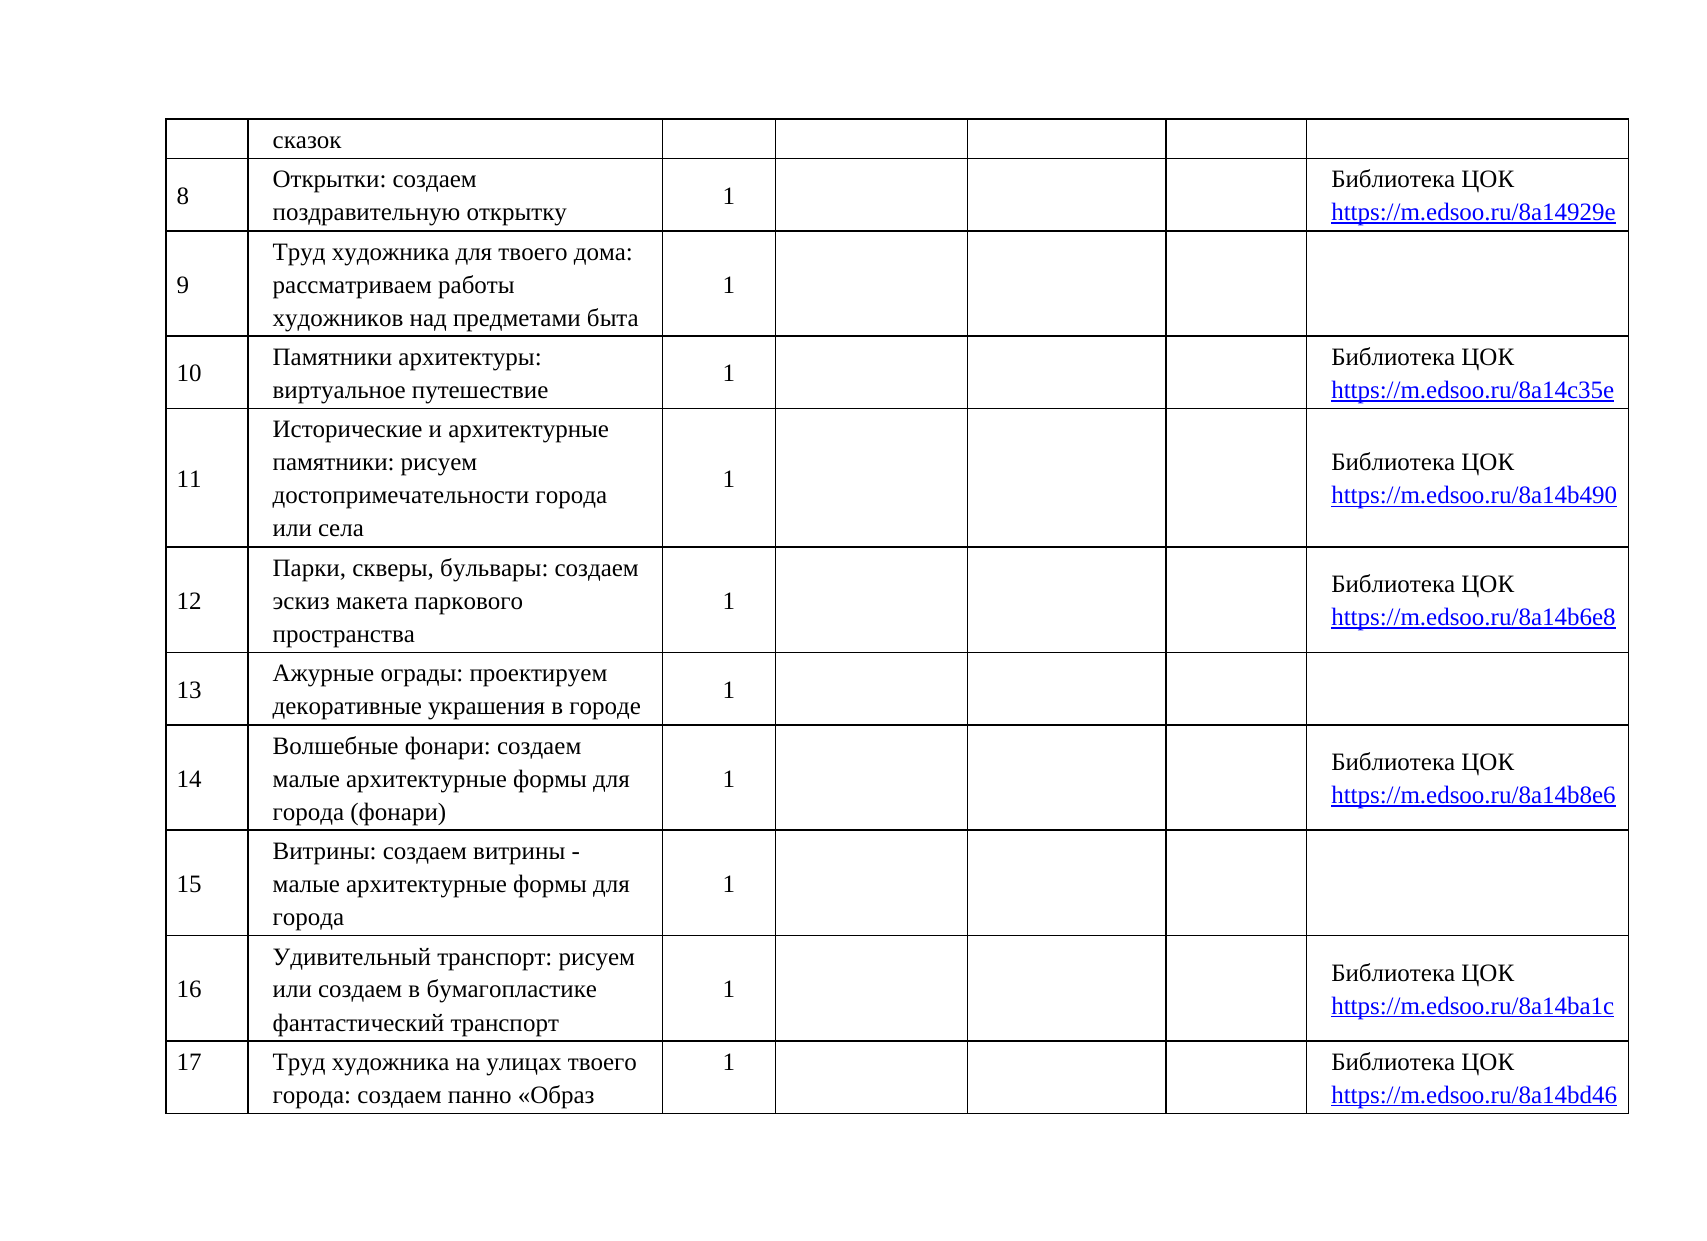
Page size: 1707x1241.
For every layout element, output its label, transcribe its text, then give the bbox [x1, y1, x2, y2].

table_cell [968, 337, 1165, 408]
table_cell [968, 232, 1165, 335]
table_cell 1 [663, 159, 775, 230]
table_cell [249, 1042, 662, 1113]
table_cell [968, 831, 1165, 935]
table_cell [776, 653, 967, 724]
table_cell Библиотека ЦОК https://m.edsoo.ru/8a14b6e8 [1307, 548, 1628, 652]
table_cell 8 [167, 159, 247, 230]
table_cell 1 [663, 120, 775, 157]
table_cell 11 [167, 409, 247, 546]
table_cell [776, 936, 967, 1040]
table_cell [1167, 120, 1306, 157]
table_cell [776, 120, 967, 157]
table_cell [776, 337, 967, 408]
table_cell [1167, 548, 1306, 652]
table_cell 1 [663, 548, 775, 652]
table_cell Библиотека ЦОК https://m.edsoo.ru/8a14b490 [1307, 409, 1628, 546]
table_cell [776, 232, 967, 335]
table_cell [1167, 1042, 1306, 1113]
table_cell 16 [167, 936, 247, 1040]
table_cell Удивительный транспорт: рисуем или создаем в бумагопластике фантастический транспорт [249, 936, 662, 1040]
table_cell Труд художника для твоего дома: рассматриваем работы художников над предметами быта [249, 232, 662, 335]
table_cell [1167, 409, 1306, 546]
table_cell 14 [167, 726, 247, 829]
table_cell 12 [167, 548, 247, 652]
table_cell [1307, 653, 1628, 724]
table_cell 1 [663, 831, 775, 935]
table_cell 1 [663, 1042, 775, 1113]
table_cell 1 [663, 232, 775, 335]
table_cell Библиотека ЦОК https://m.edsoo.ru/8a14b8e6 [1307, 726, 1628, 829]
table_cell 1 [663, 936, 775, 1040]
table_cell [1167, 653, 1306, 724]
table_cell 17 [167, 1042, 247, 1113]
table_cell 1 [663, 337, 775, 408]
table_cell [968, 936, 1165, 1040]
table_cell [968, 726, 1165, 829]
table_cell [1167, 337, 1306, 408]
table_cell Библиотека ЦОК https://m.edsoo.ru/8a14c35e [1307, 337, 1628, 408]
table_cell [968, 409, 1165, 546]
table_cell [1307, 232, 1628, 335]
table_cell Библиотека ЦОК https://m.edsoo.ru/8a14ba1c [1307, 936, 1628, 1040]
table_cell [968, 548, 1165, 652]
table_cell Исторические и архитектурные памятники: рисуем достопримечательности города или села [249, 409, 662, 546]
table_cell 10 [167, 337, 247, 408]
table_cell [776, 548, 967, 652]
table_cell Волшебные фонари: создаем малые архитектурные формы для города (фонари) [249, 726, 662, 829]
table_cell Библиотека ЦОК https://m.edsoo.ru/8a14929e [1307, 159, 1628, 230]
table_cell 7 [167, 120, 247, 157]
table_cell [1307, 831, 1628, 935]
table_cell 1 [663, 409, 775, 546]
table_cell 13 [167, 653, 247, 724]
table_cell [776, 1042, 967, 1113]
table_cell Памятники архитектуры: виртуальное путешествие [249, 337, 662, 408]
table_cell [776, 159, 967, 230]
table_cell [968, 653, 1165, 724]
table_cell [249, 120, 662, 157]
table_cell [968, 1042, 1165, 1113]
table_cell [1307, 120, 1628, 157]
table_cell [1167, 232, 1306, 335]
table_cell Ажурные ограды: проектируем декоративные украшения в городе [249, 653, 662, 724]
table_cell Открытки: создаем поздравительную открытку [249, 159, 662, 230]
table_cell [776, 726, 967, 829]
table_cell [968, 159, 1165, 230]
table_cell 15 [167, 831, 247, 935]
table_cell 1 [663, 726, 775, 829]
table_cell [1167, 831, 1306, 935]
table_cell [1167, 936, 1306, 1040]
table_cell [776, 831, 967, 935]
table_cell Парки, скверы, бульвары: создаем эскиз макета паркового пространства [249, 548, 662, 652]
table_cell [1167, 159, 1306, 230]
table_cell [1167, 726, 1306, 829]
table_cell [776, 409, 967, 546]
table_cell 1 [663, 653, 775, 724]
table_cell 9 [167, 232, 247, 335]
table_cell Витрины: создаем витрины - малые архитектурные формы для города [249, 831, 662, 935]
table_cell [968, 120, 1165, 157]
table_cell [1307, 1042, 1628, 1113]
